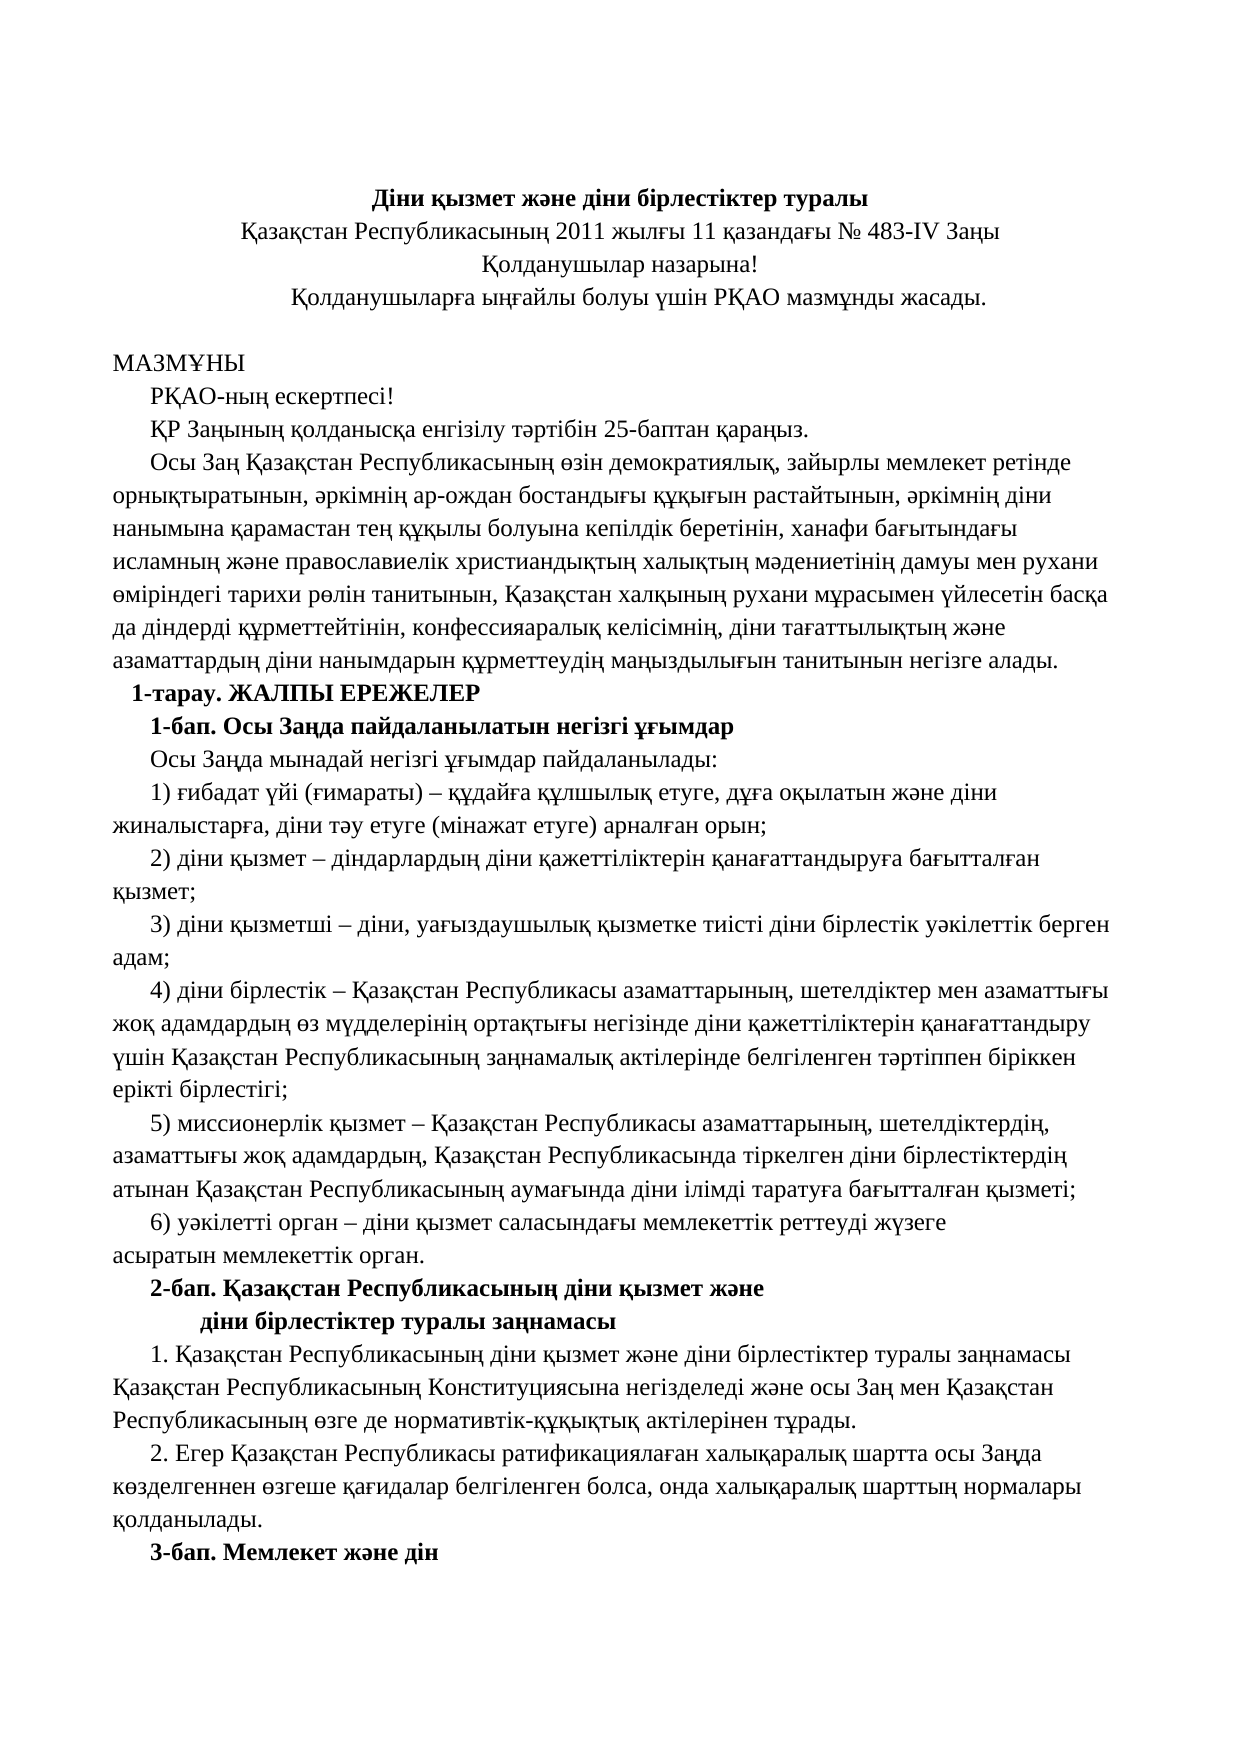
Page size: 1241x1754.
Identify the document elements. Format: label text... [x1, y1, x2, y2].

text 3-бап. Мемлекет және дін [112, 1537, 1128, 1566]
text Осы Заң Қазақстан Республикасының өзін демократиялық, зайырлы мемлекет ретiнде орнықтыратынын, әркiмнiң ар-ождан бостандығы құқығын растайтынын, әркiмнiң дiни нанымына қарамастан тең құқылы болуына кепілдік беретінін, ханафи бағытындағы исламның және православиелік христиандықтың халықтың мәдениетінің дамуы мен рухани өміріндегі тарихи рөлін танитынын, Қазақстан халқының рухани мұрасымен үйлесетін басқа да діндерді құрметтейтінін, конфессияаралық келісімнің, діни тағаттылықтың және азаматтардың діни нанымдарын құрметтеудің маңыздылығын танитынын негізге алады. [112, 447, 1128, 674]
text Қазақстан Республикасының 2011 жылғы 11 қазандағы № 483-ІV Заңы [112, 216, 1128, 245]
text Осы Заңда мынадай негiзгi ұғымдар пайдаланылады: 1) ғибадат үйі (ғимараты) – құдайға құлшылық етуге, дұға оқылатын және діни жиналыстарға, діни тәу етуге (мінажат етуге) арналған орын; 2) діни қызмет – діндарлардың діни қажеттіліктерін қанағаттандыруға бағытталған қызмет; 3) діни қызметші – діни, уағыздаушылық қызметке тиісті діни бірлестік уәкілеттік берген адам; 4) діни бірлестік – Қазақстан Республикасы азаматтарының, шетелдіктер мен азаматтығы жоқ адамдардың өз мүдделерінің ортақтығы негізінде діни қажеттіліктерін қанағаттандыру үшін Қазақстан Республикасының заңнамалық актілерінде белгіленген тәртіппен біріккен ерікті бірлестігі; 5) миссионерлік қызмет – Қазақстан Республикасы азаматтарының, шетелдіктердің, азаматтығы жоқ адамдардың, Қазақстан Республикасында тіркелген діни бірлестіктердің атынан Қазақстан Республикасының аумағында діни ілімді таратуға бағытталған қызметі; 6) уәкілетті орган – діни қызмет саласындағы мемлекеттік реттеуді жүзеге асыратын мемлекеттік орган. [112, 744, 1128, 1268]
text 1. Қазақстан Республикасының дiни қызмет және діни бірлестіктер туралы заңнамасы Қазақстан Республикасының Конституциясына негізделеді және осы Заң мен Қазақстан Республикасының өзге де нормативтiк-құқықтық актiлерiнен тұрады. 2. Eгep Қазақстан Республикасы ратификациялаған халықаралық шартта осы Заңда көзделгеннен өзгеше қағидалар белгіленген болса, онда халықаралық шарттың нормалары қолданылады. [112, 1339, 1128, 1533]
text МАЗМҰНЫ [112, 348, 1128, 377]
text 1-тарау. ЖАЛПЫ ЕРЕЖЕЛЕР [112, 678, 1128, 707]
text РҚАО-ның ескертпесі! ҚР Заңының қолданысқа енгізілу тәртібін 25-баптан қараңыз. [112, 381, 1128, 443]
text Діни қызмет және діни бірлестіктер туралы [112, 183, 1128, 212]
text 2-бап. Қазақстан Республикасының діни қызмет және діни бірлестіктер туралы заңнамасы [112, 1273, 1128, 1334]
text Қолданушылар назарына! Қолданушыларға ыңғайлы болуы үшін РҚАО мазмұнды жасады. [112, 249, 1128, 311]
text 1-бап. Осы Заңда пайдаланылатын негiзгі ұғымдар [112, 711, 1128, 740]
